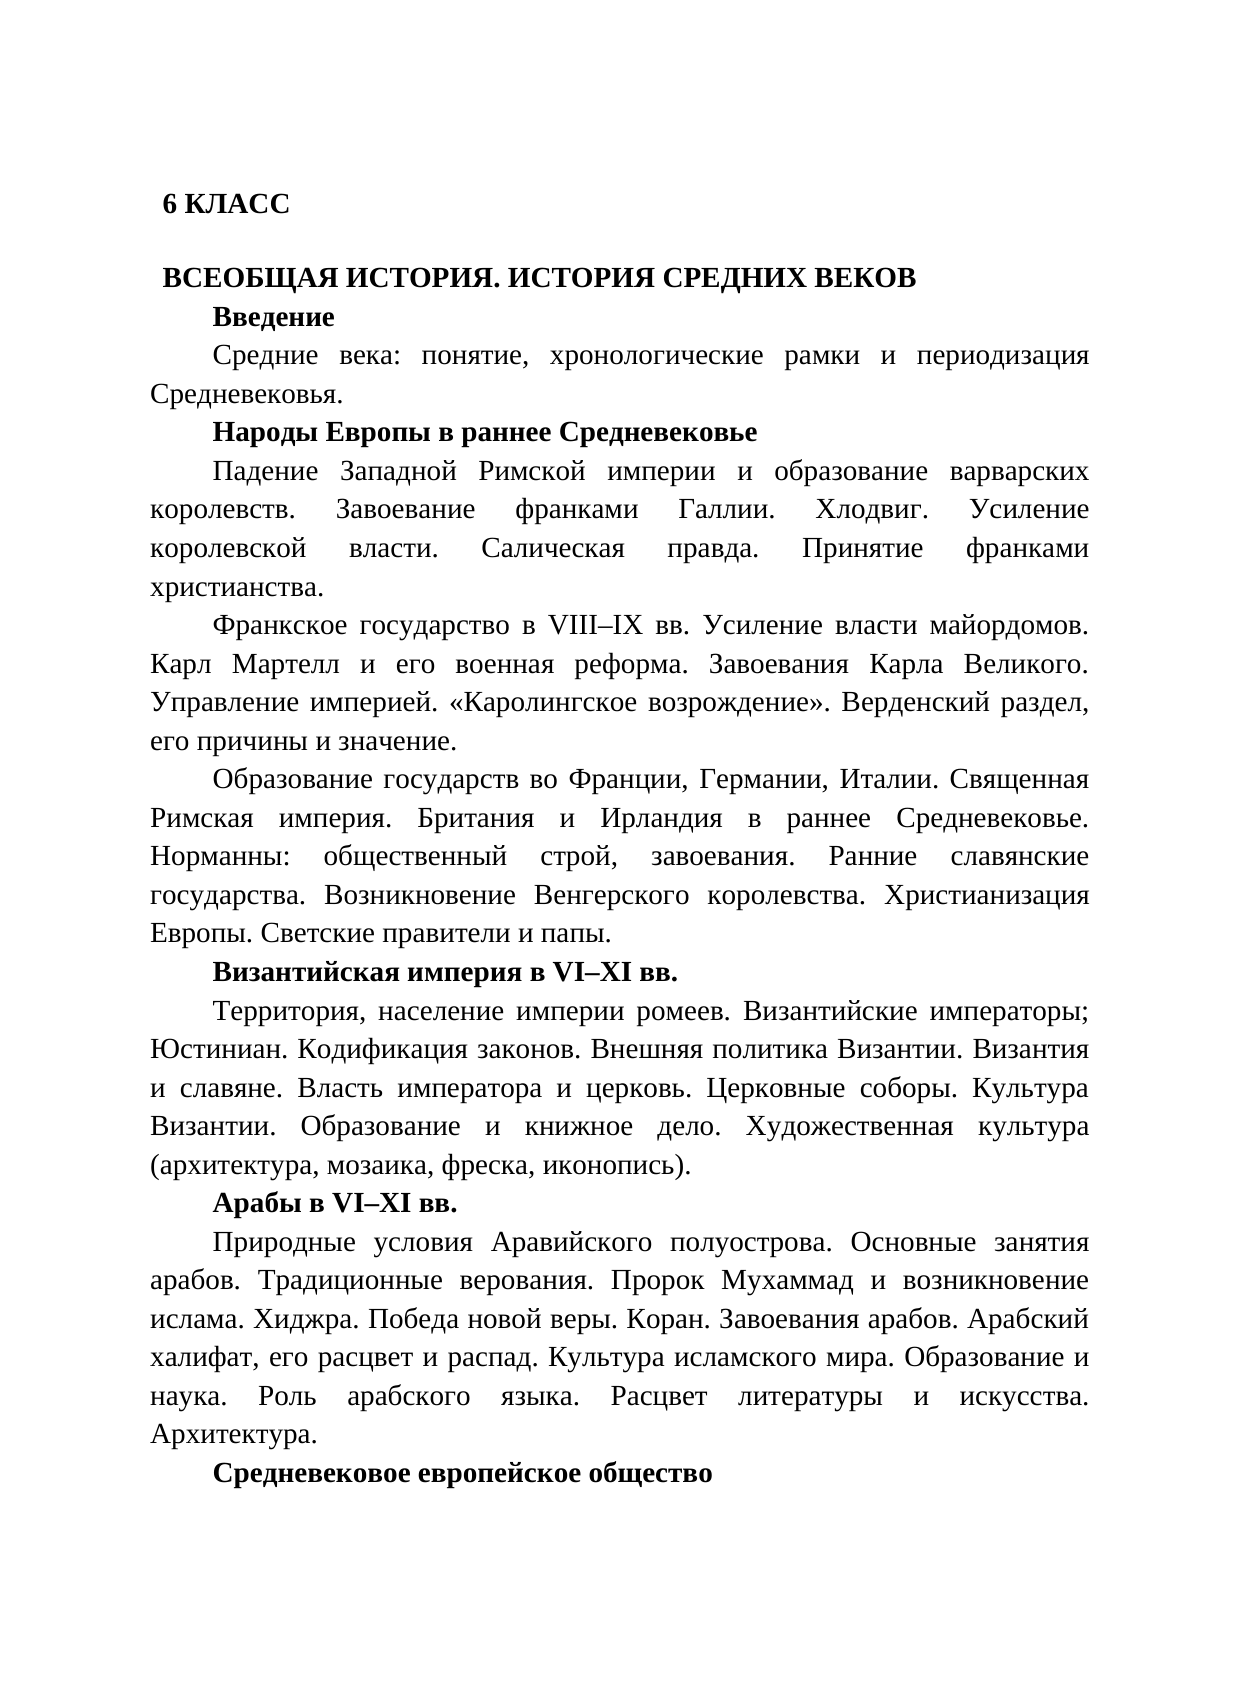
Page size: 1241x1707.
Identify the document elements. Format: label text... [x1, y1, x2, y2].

text Византийская империя в VI–ХI вв. [150, 954, 1090, 988]
text ВСЕОБЩАЯ ИСТОРИЯ. ИСТОРИЯ СРЕДНИХ ВЕКОВ [162, 260, 1090, 294]
text Введение [150, 299, 1090, 332]
text Средние века: понятие, хронологические рамки и периодизация Средневековья. [150, 337, 1090, 409]
text Франкское государство в VIII–IX вв. Усиление власти майордомов. Карл Мартелл и его военная реформа. Завоевания Карла Великого. Управление империей. «Каролингское возрождение». Верденский раздел, его причины и значение. [150, 607, 1090, 756]
text Арабы в VI–ХI вв. [150, 1185, 1090, 1219]
text Народы Европы в раннее Средневековье [150, 414, 1090, 448]
text Образование государств во Франции, Германии, Италии. Священная Римская империя. Британия и Ирландия в раннее Средневековье. Норманны: общественный строй, завоевания. Ранние славянские государства. Возникновение Венгерского королевства. Христианизация Европы. Светские правители и папы. [150, 761, 1090, 949]
text Средневековое европейское общество [150, 1455, 1090, 1489]
text Падение Западной Римской империи и образование варварских королевств. Завоевание франками Галлии. Хлодвиг. Усиление королевской власти. Салическая правда. Принятие франками христианства. [150, 453, 1090, 602]
text Территория, население империи ромеев. Византийские императоры; Юстиниан. Кодификация законов. Внешняя политика Византии. Византия и славяне. Власть императора и церковь. Церковные соборы. Культура Византии. Образование и книжное дело. Художественная культура (архитектура, мозаика, фреска, иконопись). [150, 993, 1090, 1180]
text Природные условия Аравийского полуострова. Основные занятия арабов. Традиционные верования. Пророк Мухаммад и возникновение ислама. Хиджра. Победа новой веры. Коран. Завоевания арабов. Арабский халифат, его расцвет и распад. Культура исламского мира. Образование и наука. Роль арабского языка. Расцвет литературы и искусства. Архитектура. [150, 1224, 1090, 1450]
text 6 КЛАСС [162, 186, 1090, 219]
